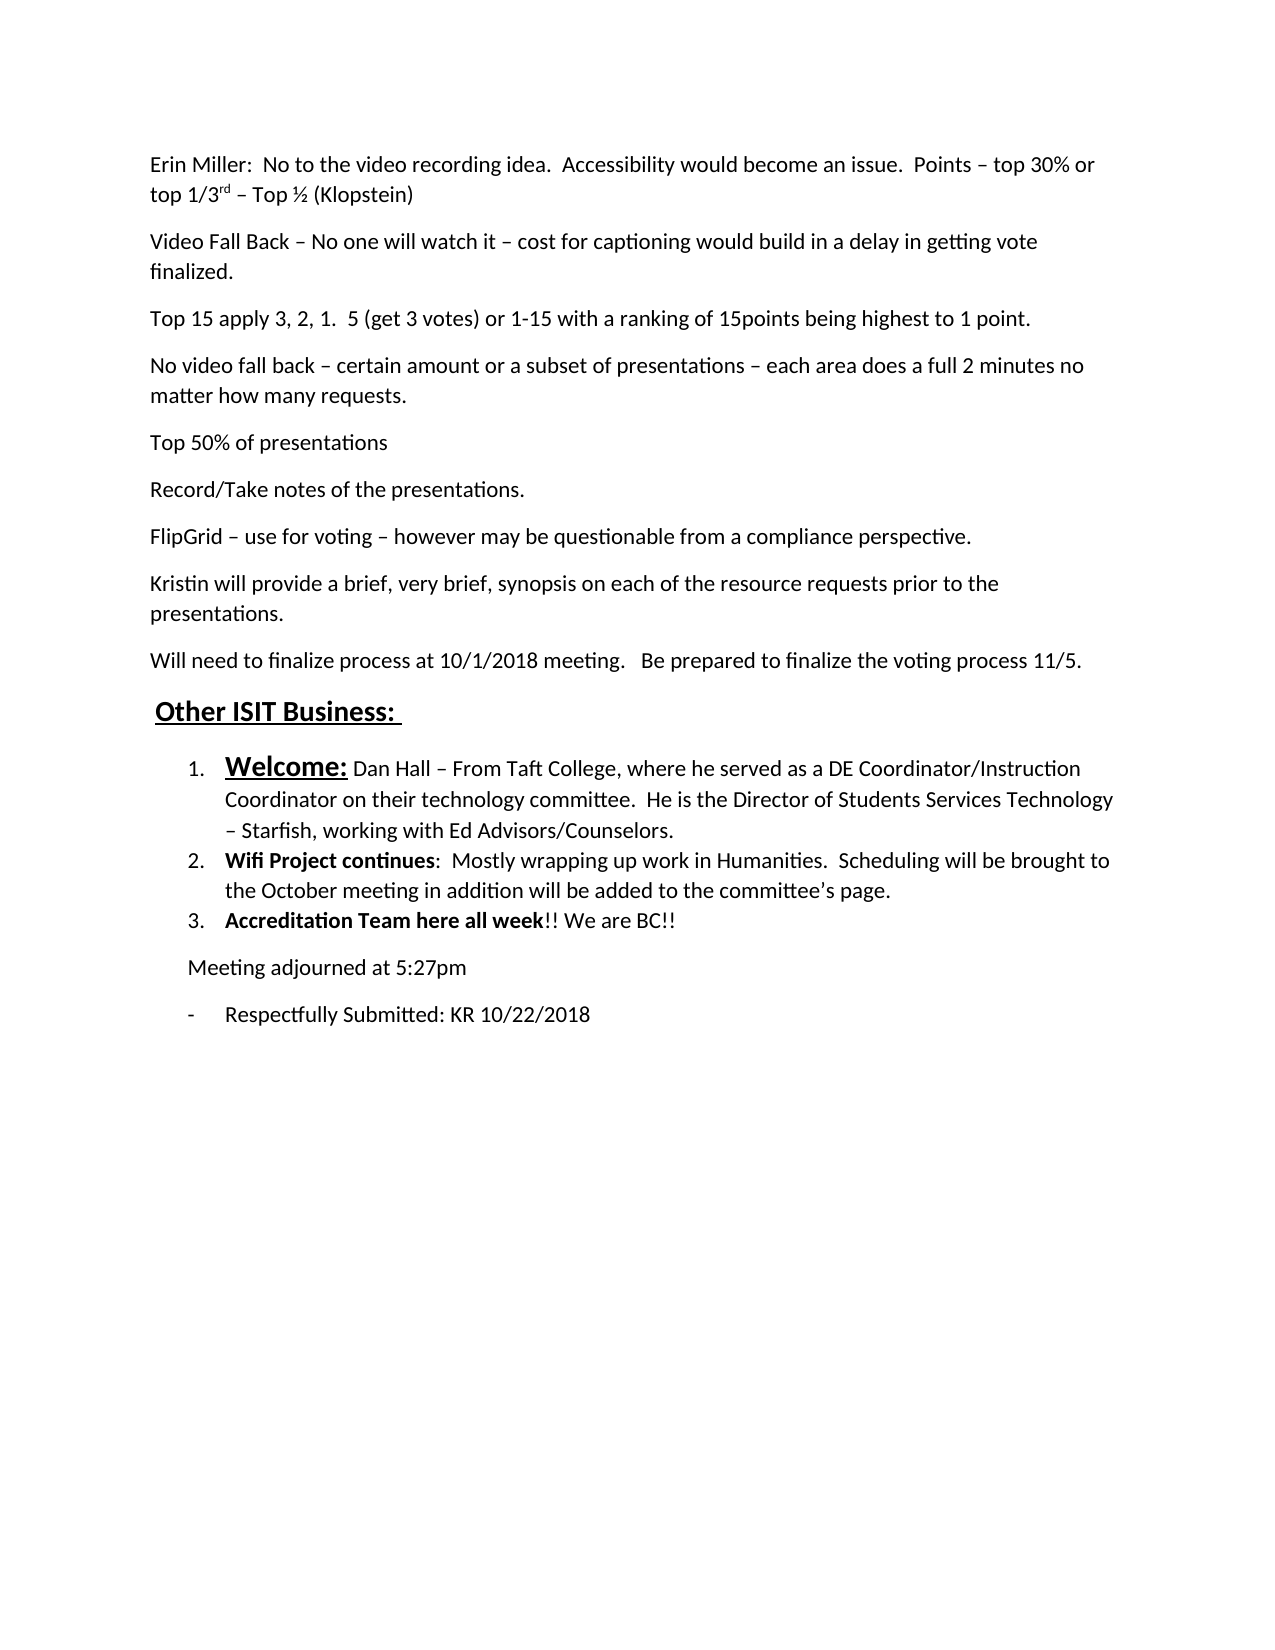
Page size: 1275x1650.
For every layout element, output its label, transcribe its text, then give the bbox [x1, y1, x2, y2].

list Accreditation Team here all week!! We are BC!! [187, 906, 1125, 934]
text Video Fall Back – No one will watch it – cost for captioning would build in a delay in getting vote finalized. [150, 227, 1125, 285]
text Top 15 apply 3, 2, 1. 5 (get 3 votes) or 1-15 with a ranking of 15points being highest to 1 point. [150, 304, 1125, 332]
text FlipGrid – use for voting – however may be questionable from a compliance perspective. [150, 522, 1125, 550]
text Erin Miller: No to the video recording idea. Accessibility would become an issue. Points – top 30% or top 1/3rd – Top ½ (Klopstein) [150, 150, 1125, 208]
text No video fall back – certain amount or a subset of presentations – each area does a full 2 minutes no matter how many requests. [150, 351, 1125, 409]
text Meeting adjourned at 5:27pm [187, 953, 1125, 981]
text Will need to finalize process at 10/1/2018 meeting. Be prepared to finalize the voting process 11/5. [150, 646, 1125, 674]
text Other ISIT Business: [150, 693, 1125, 728]
list Wifi Project continues: Mostly wrapping up work in Humanities. Scheduling will be brought to the October meeting in addition will be added to the committee’s page. [187, 846, 1125, 904]
text Kristin will provide a brief, very brief, synopsis on each of the resource requests prior to the presentations. [150, 569, 1125, 627]
list Welcome: Dan Hall – From Taft College, where he served as a DE Coordinator/Instruction Coordinator on their technology committee. He is the Director of Students Services Technology – Starfish, working with Ed Advisors/Counselors. [187, 748, 1125, 844]
list Respectfully Submitted: KR 10/22/2018 [187, 1000, 1125, 1028]
text Record/Take notes of the presentations. [150, 475, 1125, 503]
text Top 50% of presentations [150, 428, 1125, 456]
